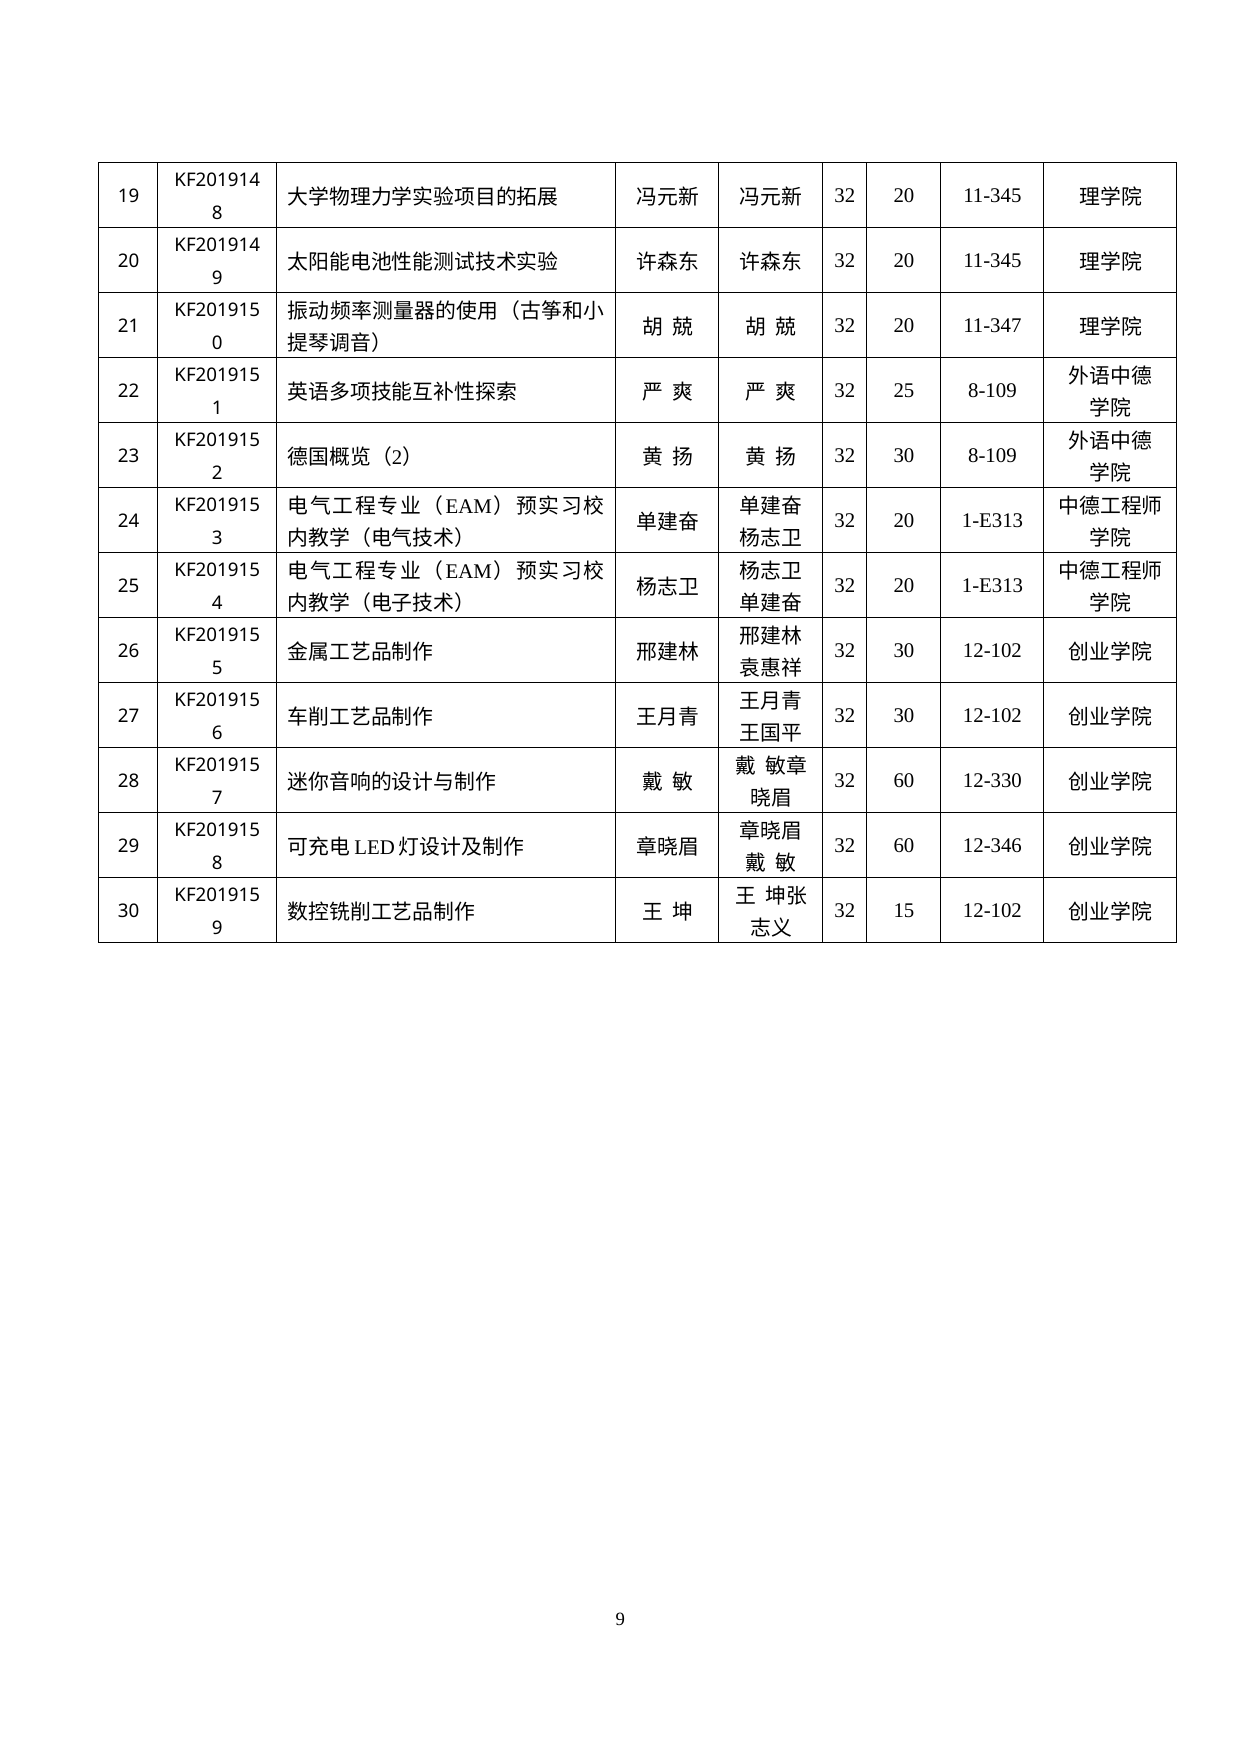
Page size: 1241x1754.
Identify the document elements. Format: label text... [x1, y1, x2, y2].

table_cell KF2019153 [158, 488, 276, 552]
table_cell 理学院 [1044, 228, 1176, 292]
table_cell 60 [867, 813, 940, 877]
table_cell 邢建林 [616, 618, 718, 682]
table_cell 杨志卫 [616, 553, 718, 617]
table_cell 28 [99, 748, 157, 812]
table_cell 21 [99, 293, 157, 357]
table_cell 德国概览（2） [277, 423, 615, 487]
table_cell 22 [99, 358, 157, 422]
table_cell 章晓眉戴 敏 [719, 813, 822, 877]
table_cell 30 [867, 423, 940, 487]
table_cell KF2019149 [158, 228, 276, 292]
table_cell 12-330 [941, 748, 1043, 812]
table_cell 理学院 [1044, 163, 1176, 227]
table_cell 大学物理力学实验项目的拓展 [277, 163, 615, 227]
table_cell 25 [867, 358, 940, 422]
table_cell 32 [823, 488, 866, 552]
table_cell 32 [823, 683, 866, 747]
table_cell 12-102 [941, 683, 1043, 747]
table_cell 外语中德 学院 [1044, 358, 1176, 422]
table_cell 王月青 [616, 683, 718, 747]
table_cell 27 [99, 683, 157, 747]
table_cell KF2019150 [158, 293, 276, 357]
table_cell KF2019151 [158, 358, 276, 422]
table_cell 30 [99, 878, 157, 942]
table_cell 20 [867, 553, 940, 617]
table_cell 26 [99, 618, 157, 682]
table_cell 太阳能电池性能测试技术实验 [277, 228, 615, 292]
table_cell KF2019156 [158, 683, 276, 747]
table_cell 32 [823, 878, 866, 942]
table_cell 30 [867, 683, 940, 747]
table_cell KF2019152 [158, 423, 276, 487]
table_cell 11-347 [941, 293, 1043, 357]
table_cell 外语中德 学院 [1044, 423, 1176, 487]
table_cell 严 爽 [616, 358, 718, 422]
table_cell 胡 兢 [616, 293, 718, 357]
table_cell 创业学院 [1044, 683, 1176, 747]
table_cell 戴 敏章晓眉 [719, 748, 822, 812]
table_cell 32 [823, 553, 866, 617]
table_cell 23 [99, 423, 157, 487]
table_cell 1-E313 [941, 488, 1043, 552]
table_cell KF2019148 [158, 163, 276, 227]
table_cell 黄 扬 [719, 423, 822, 487]
table_cell 胡 兢 [719, 293, 822, 357]
table_cell KF2019154 [158, 553, 276, 617]
table_cell 12-346 [941, 813, 1043, 877]
table_cell 12-102 [941, 878, 1043, 942]
table_cell 单建奋杨志卫 [719, 488, 822, 552]
table_cell 理学院 [1044, 293, 1176, 357]
table_cell 许森东 [719, 228, 822, 292]
table_cell 32 [823, 358, 866, 422]
table_cell 王 坤 [616, 878, 718, 942]
table_cell 19 [99, 163, 157, 227]
table_cell 中德工程师学院 [1044, 488, 1176, 552]
table_cell 金属工艺品制作 [277, 618, 615, 682]
table_cell KF2019157 [158, 748, 276, 812]
table_cell 32 [823, 618, 866, 682]
table_cell 邢建林袁惠祥 [719, 618, 822, 682]
table_cell 25 [99, 553, 157, 617]
table_cell 60 [867, 748, 940, 812]
table_cell 20 [867, 488, 940, 552]
table_cell 杨志卫单建奋 [719, 553, 822, 617]
table_cell 24 [99, 488, 157, 552]
table_cell 20 [867, 293, 940, 357]
table_cell 王月青王国平 [719, 683, 822, 747]
table_cell 创业学院 [1044, 813, 1176, 877]
table_cell 创业学院 [1044, 748, 1176, 812]
table_cell 20 [99, 228, 157, 292]
table_cell 振动频率测量器的使用（古筝和小提琴调音） [277, 293, 615, 357]
table_cell 15 [867, 878, 940, 942]
table_cell 11-345 [941, 228, 1043, 292]
table_cell 20 [867, 163, 940, 227]
table_cell 32 [823, 293, 866, 357]
table_cell 电气工程专业（EAM）预实习校内教学（电子技术） [277, 553, 615, 617]
table_cell 迷你音响的设计与制作 [277, 748, 615, 812]
table_cell 黄 扬 [616, 423, 718, 487]
table_cell 32 [823, 748, 866, 812]
table_cell 车削工艺品制作 [277, 683, 615, 747]
table_cell 可充电LED灯设计及制作 [277, 813, 615, 877]
table_cell 创业学院 [1044, 878, 1176, 942]
table_cell 冯元新 [616, 163, 718, 227]
table_cell 8-109 [941, 358, 1043, 422]
table_cell 严 爽 [719, 358, 822, 422]
table_cell 数控铣削工艺品制作 [277, 878, 615, 942]
table_cell 英语多项技能互补性探索 [277, 358, 615, 422]
table_cell KF2019155 [158, 618, 276, 682]
table_cell KF2019158 [158, 813, 276, 877]
table_cell 中德工程师学院 [1044, 553, 1176, 617]
table_cell 章晓眉 [616, 813, 718, 877]
table_cell 冯元新 [719, 163, 822, 227]
table_cell 32 [823, 423, 866, 487]
table_cell 12-102 [941, 618, 1043, 682]
table_cell 创业学院 [1044, 618, 1176, 682]
table_cell 电气工程专业（EAM）预实习校内教学（电气技术） [277, 488, 615, 552]
table_cell KF2019159 [158, 878, 276, 942]
table_cell 29 [99, 813, 157, 877]
table_cell 30 [867, 618, 940, 682]
table_cell 王 坤张志义 [719, 878, 822, 942]
table_cell 32 [823, 163, 866, 227]
table_cell 1-E313 [941, 553, 1043, 617]
table_cell 32 [823, 228, 866, 292]
table_cell 许森东 [616, 228, 718, 292]
table_cell 戴 敏 [616, 748, 718, 812]
table_cell 单建奋 [616, 488, 718, 552]
table_cell 32 [823, 813, 866, 877]
table_cell 20 [867, 228, 940, 292]
table_cell 11-345 [941, 163, 1043, 227]
table_cell 8-109 [941, 423, 1043, 487]
